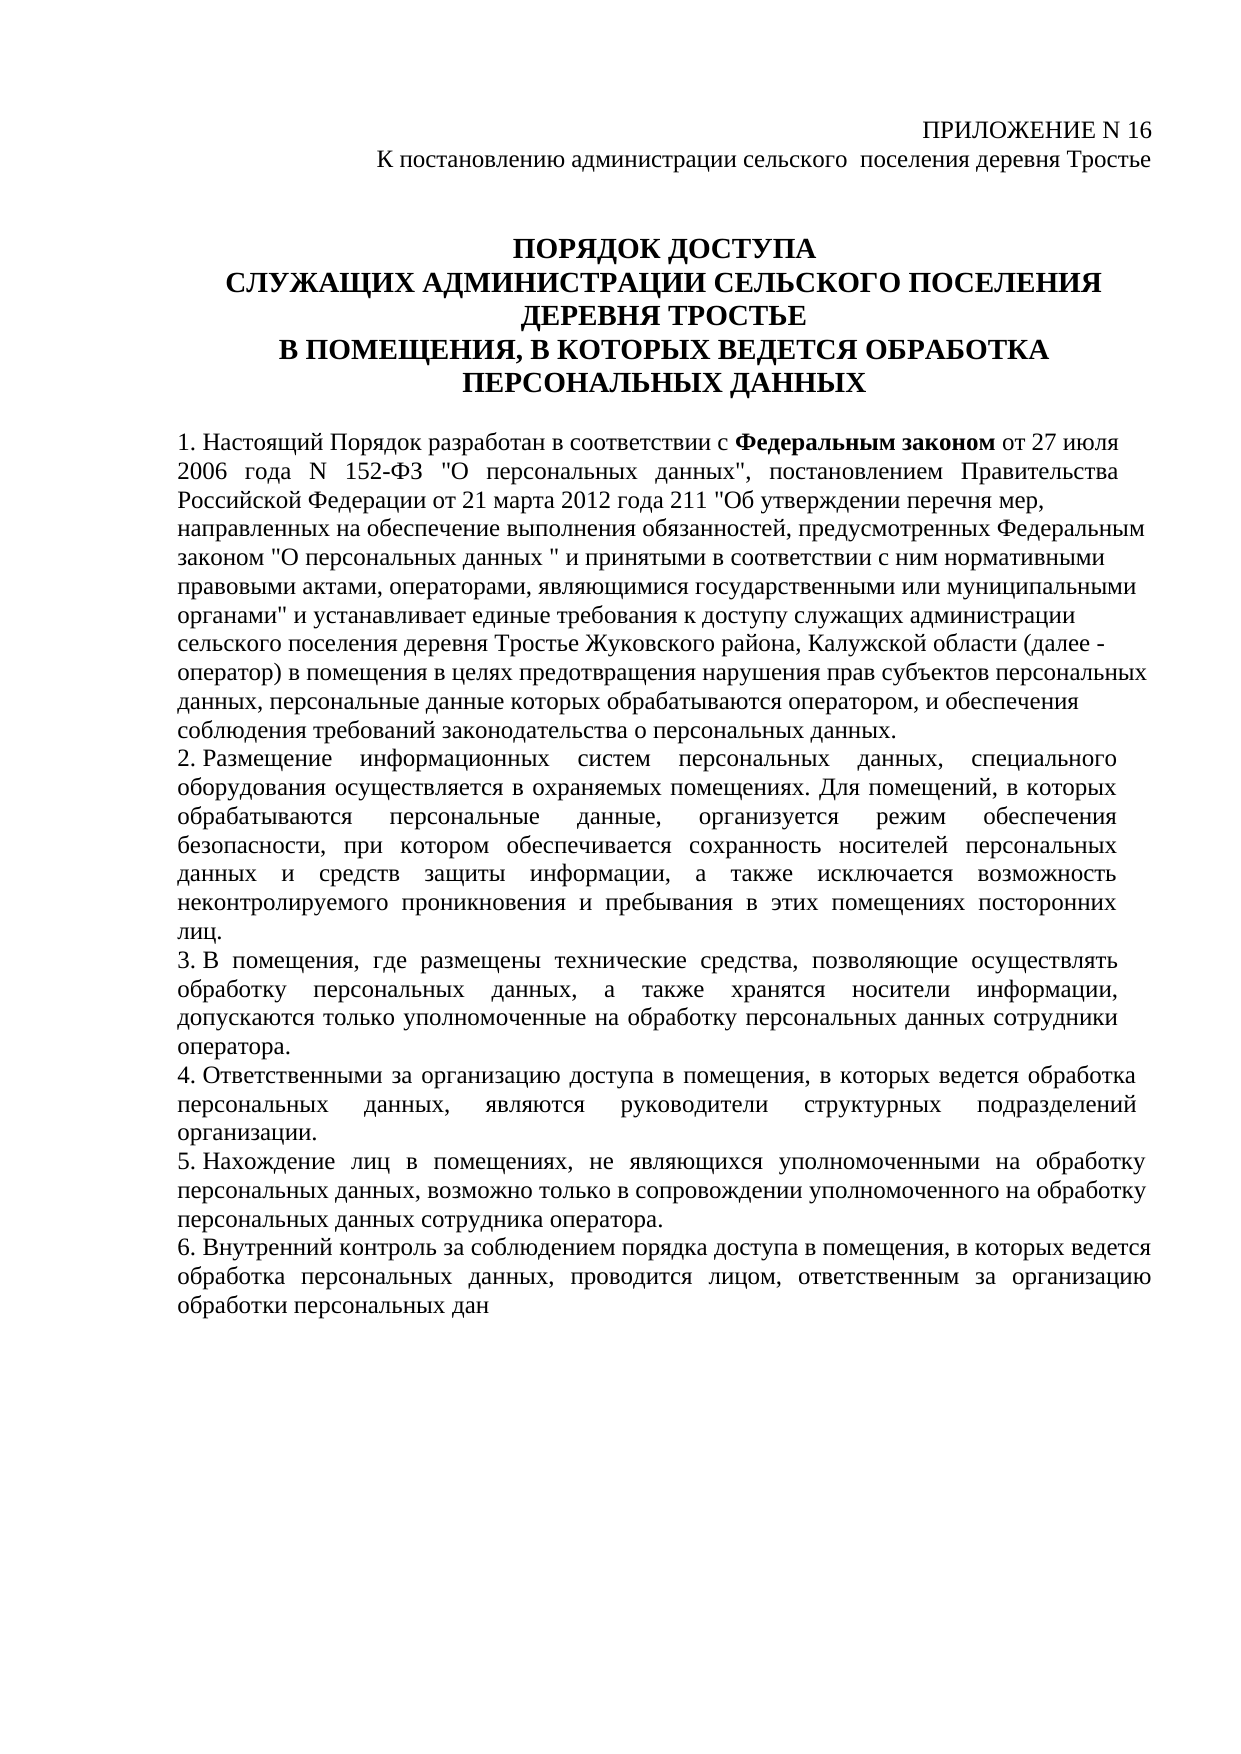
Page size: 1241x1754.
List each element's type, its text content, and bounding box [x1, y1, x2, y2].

list В помещения, где размещены технические средства, позволяющие осуществлять обработку персональных данных, а также хранятся носители информации, допускаются только уполномоченные на обработку персональных данных сотрудники оператора. [177, 945, 1119, 1060]
text ПОРЯДОК ДОСТУПА [513, 231, 1240, 265]
text ПРИЛОЖЕНИЕ N 16 [150, 115, 1152, 144]
text К постановлению администрации сельского поселения деревня Тростье [150, 144, 1151, 173]
list Размещение информационных систем персональных данных, специального оборудования осуществляется в охраняемых помещениях. Для помещений, в которых обрабатываются персональные данные, организуется режим обеспечения безопасности, при котором обеспечивается сохранность носителей персональных данных и средств защиты информации, а также исключается возможность неконтролируемого проникновения и пребывания в этих помещениях посторонних лиц. [177, 743, 1118, 945]
list Ответственными за организацию доступа в помещения, в которых ведется обработка персональных данных, являются руководители структурных подразделений организации. [177, 1060, 1137, 1146]
list Настоящий Порядок разработан в соответствии с Федеральным законом от 27 июля 2006 года N 152-ФЗ "О персональных данных", постановлением Правительства Российской Федерации от 21 марта 2012 года 211 "Об утверждении перечня мер, [177, 427, 1119, 513]
text В ПОМЕЩЕНИЯ, В КОТОРЫХ ВЕДЕТСЯ ОБРАБОТКА ПЕРСОНАЛЬНЫХ ДАННЫХ [187, 332, 1141, 399]
text СЛУЖАЩИХ АДМИНИСТРАЦИИ СЕЛЬСКОГО ПОСЕЛЕНИЯ ДЕРЕВНЯ ТРОСТЬЕ [187, 265, 1141, 332]
list Нахождение лиц в помещениях, не являющихся уполномоченными на обработку персональных данных, возможно только в сопровождении уполномоченного на обработку персональных данных сотрудника оператора. [177, 1146, 1147, 1232]
list Внутренний контроль за соблюдением порядка доступа в помещения, в которых ведется обработка персональных данных, проводится лицом, ответственным за организацию обработки персональных дан [177, 1232, 1152, 1319]
text направленных на обеспечение выполнения обязанностей, предусмотренных Федеральным законом "О персональных данных " и принятыми в соответствии с ним нормативными правовыми актами, операторами, являющимися государственными или муниципальными органами" и устанавливает единые требования к доступу служащих администрации сельского поселения деревня Тростье Жуковского района, Калужской области (далее - оператор) в помещения в целях предотвращения нарушения прав субъектов персональных данных, персональные данные которых обрабатываются оператором, и обеспечения соблюдения требований законодательства о персональных данных. [177, 513, 1149, 743]
